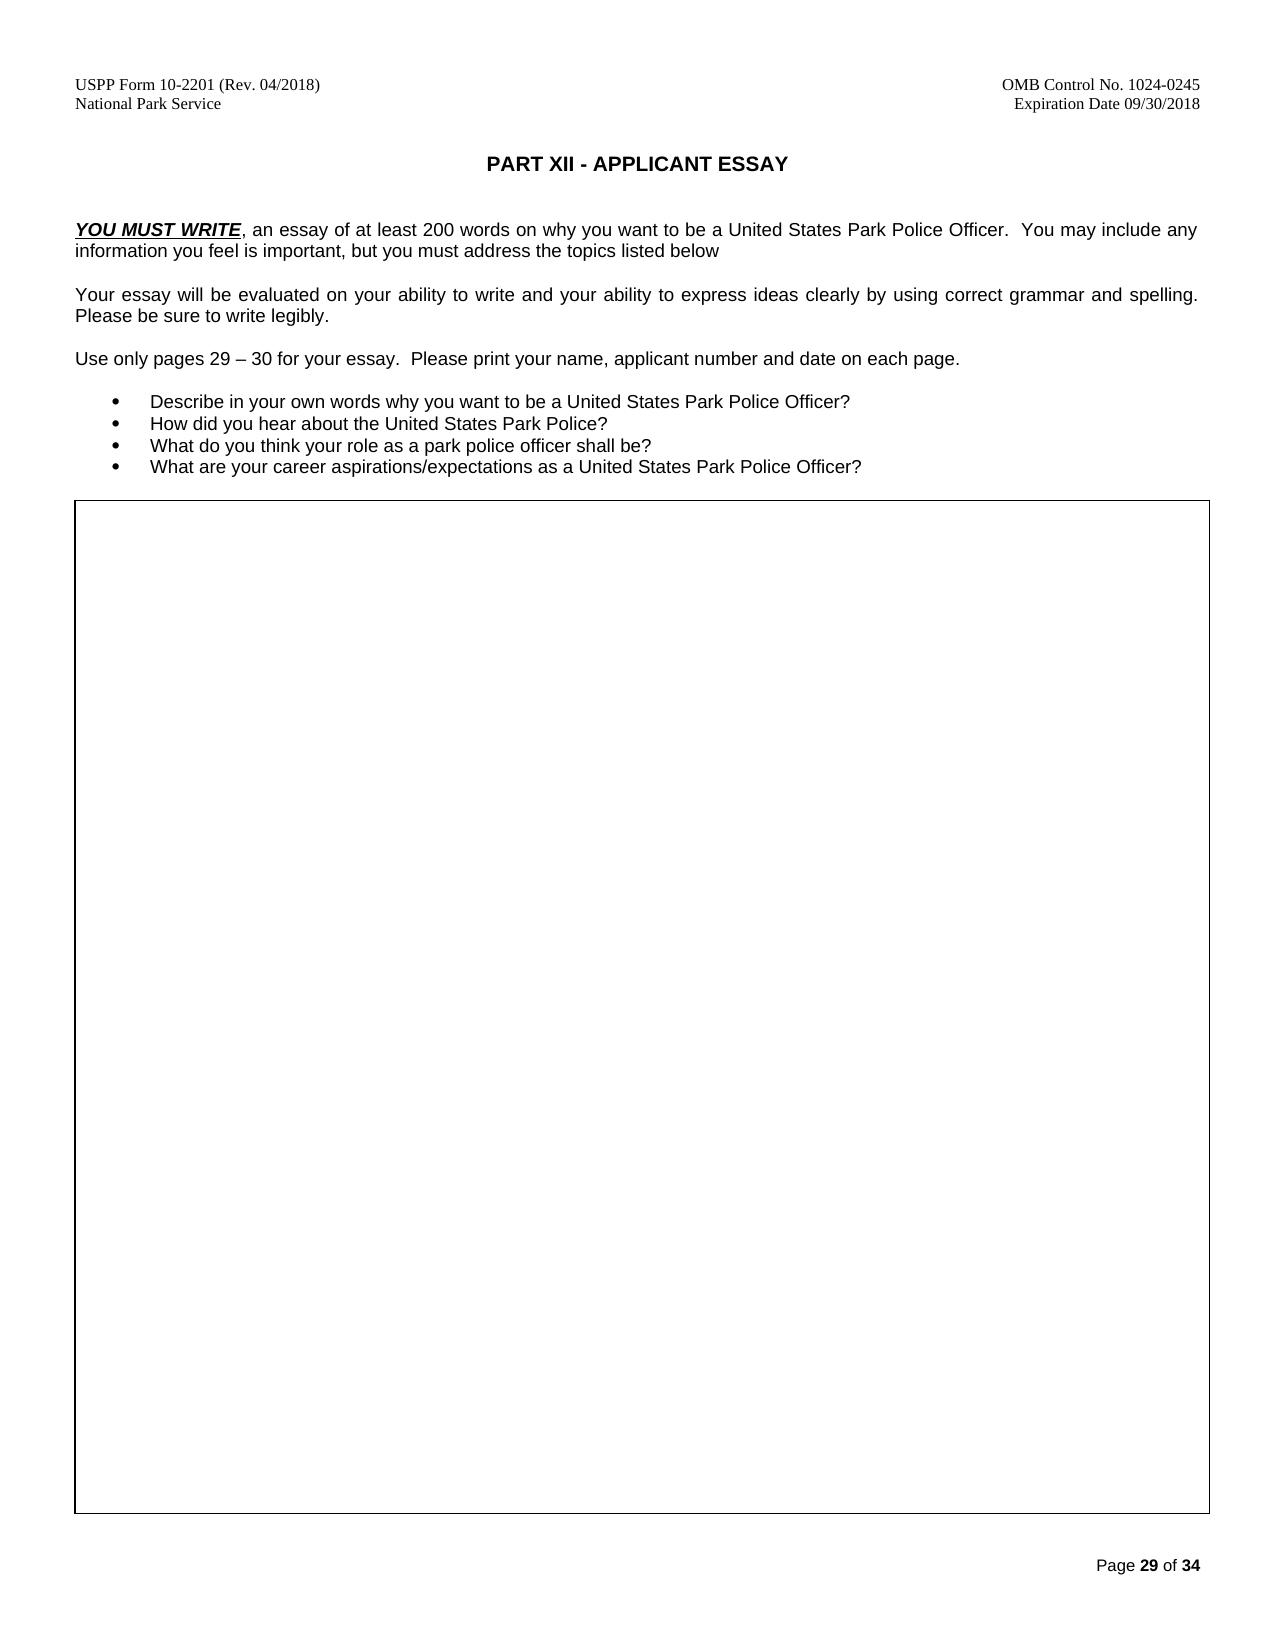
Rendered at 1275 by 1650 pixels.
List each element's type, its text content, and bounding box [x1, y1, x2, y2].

list What do you think your role as a park police officer shall be? [112, 434, 1200, 456]
list Describe in your own words why you want to be a United States Park Police Officer? [112, 391, 1200, 413]
list How did you hear about the United States Park Police? [112, 413, 1200, 434]
text YOU MUST WRITE, an essay of at least 200 words on why you want to be a United States Park Police Officer. You may include any information you feel is important, but you must address the topics listed below [75, 219, 1200, 262]
text Use only pages 29 – 30 for your essay. Please print your name, applicant number and date on each page. [75, 348, 1200, 370]
table_header [76, 501, 1209, 1513]
text Your essay will be evaluated on your ability to write and your ability to express ideas clearly by using correct grammar and spelling. Please be sure to write legibly. [75, 283, 1200, 327]
subtitle PART XII - APPLICANT ESSAY [75, 152, 1200, 176]
list What are your career aspirations/expectations as a United States Park Police Officer? [112, 456, 1200, 478]
